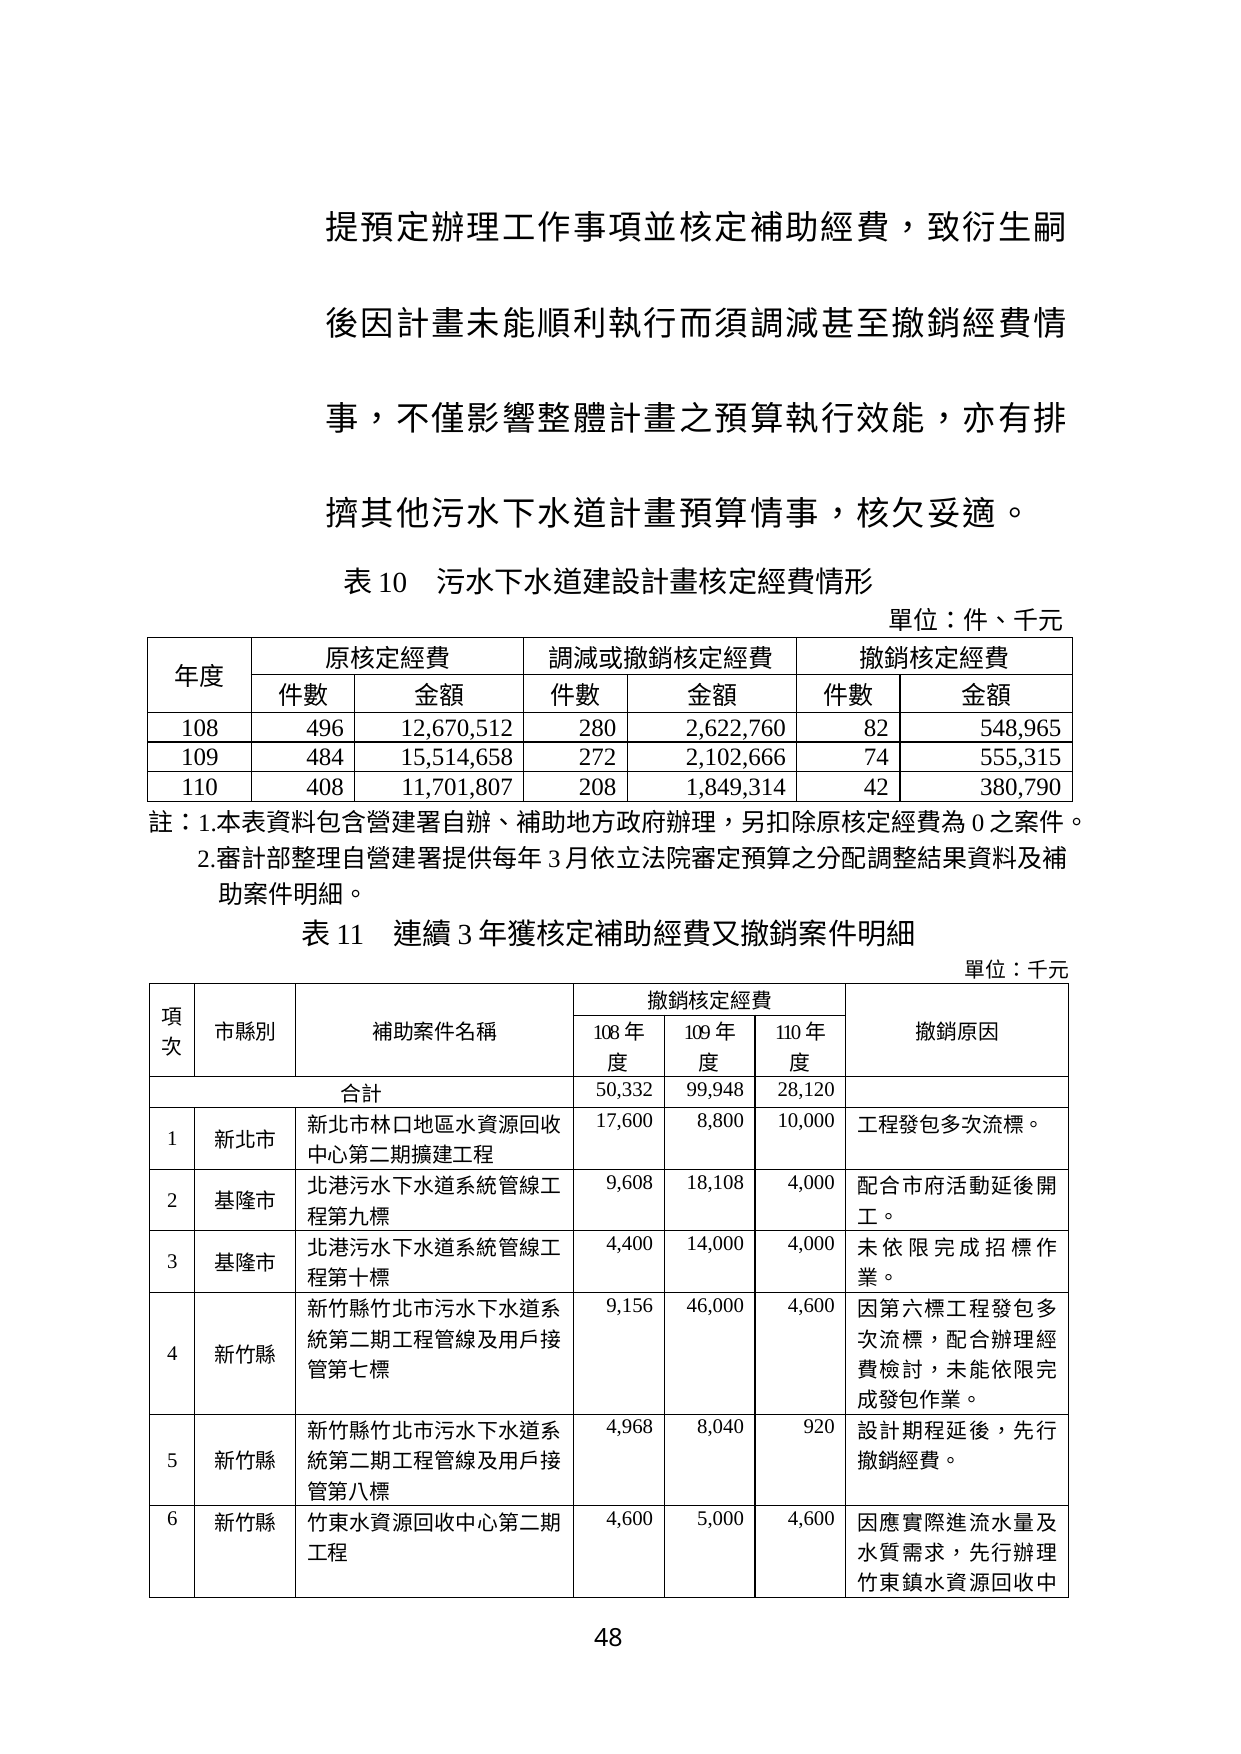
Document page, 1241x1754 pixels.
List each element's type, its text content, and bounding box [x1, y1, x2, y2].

table_cell 99,948 [665, 1077, 754, 1107]
table_cell 4 [150, 1293, 194, 1413]
table_cell 74 [797, 743, 899, 771]
table_cell 6 [150, 1506, 194, 1597]
table_cell 10,000 [756, 1108, 845, 1169]
table_cell 2,622,760 [628, 713, 796, 741]
table_cell 108 [148, 713, 251, 741]
table_cell 新竹縣 [195, 1415, 295, 1505]
table_cell [846, 1077, 1068, 1107]
table_cell 82 [797, 713, 899, 741]
table_header 撤銷核定經費 [574, 984, 845, 1014]
table_cell 4,400 [574, 1231, 664, 1292]
table_cell 42 [797, 772, 899, 801]
table_cell 380,790 [901, 772, 1072, 801]
table_cell 因應實際進流水量及水質需求，先行辦理竹東鎮水資源回收中心設備延壽及節能改善工程。 [846, 1506, 1068, 1597]
table_cell 109 [148, 743, 251, 771]
text 註：1.本表資料包含營建署自辦、補助地方政府辦理，另扣除原核定經費為0之案件。 [148, 802, 1069, 838]
table_cell 新竹縣 [195, 1293, 295, 1413]
table_cell 484 [252, 743, 354, 771]
table_cell 46,000 [665, 1293, 754, 1413]
table_cell 14,000 [665, 1231, 754, 1292]
table_cell 新竹縣 [195, 1506, 295, 1597]
table_cell 3 [150, 1231, 194, 1292]
table_cell 2,102,666 [628, 743, 796, 771]
table_cell 110年度 [756, 1016, 845, 1076]
table_header 市縣別 [195, 984, 295, 1076]
subtitle 表11 連續3年獲核定補助經費又撤銷案件明細 [130, 911, 1086, 953]
subtitle 單位：件、千元 [148, 601, 1063, 637]
table_cell 工程發包多次流標。 [846, 1108, 1068, 1169]
table_cell 4,000 [756, 1170, 845, 1230]
table_cell 4,000 [756, 1231, 845, 1292]
table_cell 548,965 [901, 713, 1072, 741]
table_cell 4,600 [756, 1506, 845, 1597]
table_cell 5,000 [665, 1506, 754, 1597]
table_cell 9,156 [574, 1293, 664, 1413]
table_cell 496 [252, 713, 354, 741]
table_cell 28,120 [756, 1077, 845, 1107]
table_cell 9,608 [574, 1170, 664, 1230]
table_cell 件數 [252, 675, 354, 712]
table_cell 12,670,512 [355, 713, 523, 741]
table_cell 配合市府活動延後開工。 [846, 1170, 1068, 1230]
table_cell 金額 [355, 675, 523, 712]
table_cell 1,849,314 [628, 772, 796, 801]
table_cell 件數 [524, 675, 627, 712]
table_cell 金額 [628, 675, 796, 712]
table_header 撤銷原因 [846, 984, 1068, 1076]
table_header 撤銷核定經費 [797, 638, 1072, 674]
table_cell 2 [150, 1170, 194, 1230]
table_cell 基隆市 [195, 1231, 295, 1292]
table_cell 18,108 [665, 1170, 754, 1230]
table_cell 北港污水下水道系統管線工程第十標 [296, 1231, 573, 1292]
table_cell 109年度 [665, 1016, 754, 1076]
table_cell 基隆市 [195, 1170, 295, 1230]
table_cell 設計期程延後，先行撤銷經費。 [846, 1415, 1068, 1505]
table_cell 1 [150, 1108, 194, 1169]
table_header 年度 [148, 638, 251, 712]
table_cell 8,800 [665, 1108, 754, 1169]
table_cell 11,701,807 [355, 772, 523, 801]
table_header 補助案件名稱 [296, 984, 573, 1076]
table_cell 110 [148, 772, 251, 801]
table_cell 新北市林口地區水資源回收中心第二期擴建工程 [296, 1108, 573, 1169]
table_cell 920 [756, 1415, 845, 1505]
table_cell 4,968 [574, 1415, 664, 1505]
table_header 項次 [150, 984, 194, 1076]
table_cell 555,315 [901, 743, 1072, 771]
table_cell 8,040 [665, 1415, 754, 1505]
table_cell 4,600 [574, 1506, 664, 1597]
table_cell 件數 [797, 675, 899, 712]
table_header 調減或撤銷核定經費 [524, 638, 796, 674]
table_cell 新竹縣竹北市污水下水道系統第二期工程管線及用戶接管第八標 [296, 1415, 573, 1505]
table_cell 新北市 [195, 1108, 295, 1169]
table_cell 合計 [150, 1077, 573, 1107]
table_cell 北港污水下水道系統管線工程第九標 [296, 1170, 573, 1230]
table_cell 5 [150, 1415, 194, 1505]
table_cell 因第六標工程發包多次流標，配合辦理經費檢討，未能依限完成發包作業。 [846, 1293, 1068, 1413]
table_cell 4,600 [756, 1293, 845, 1413]
text 單位：千元 [148, 953, 1069, 983]
subtitle 表10 污水下水道建設計畫核定經費情形 [130, 558, 1086, 601]
table_cell 新竹縣竹北市污水下水道系統第二期工程管線及用戶接管第七標 [296, 1293, 573, 1413]
table_cell 280 [524, 713, 627, 741]
table_cell 竹東水資源回收中心第二期工程 [296, 1506, 573, 1597]
table_cell 108年度 [574, 1016, 664, 1076]
table_cell 408 [252, 772, 354, 801]
table_cell 17,600 [574, 1108, 664, 1169]
table_cell 50,332 [574, 1077, 664, 1107]
text 2.審計部整理自營建署提供每年3月依立法院審定預算之分配調整結果資料及補助案件明細。 [197, 838, 1069, 911]
table_cell 未依限完成招標作業。 [846, 1231, 1068, 1292]
table_cell 208 [524, 772, 627, 801]
table_cell 金額 [901, 675, 1072, 712]
table_cell 272 [524, 743, 627, 771]
table_cell 15,514,658 [355, 743, 523, 771]
table_header 原核定經費 [252, 638, 523, 674]
